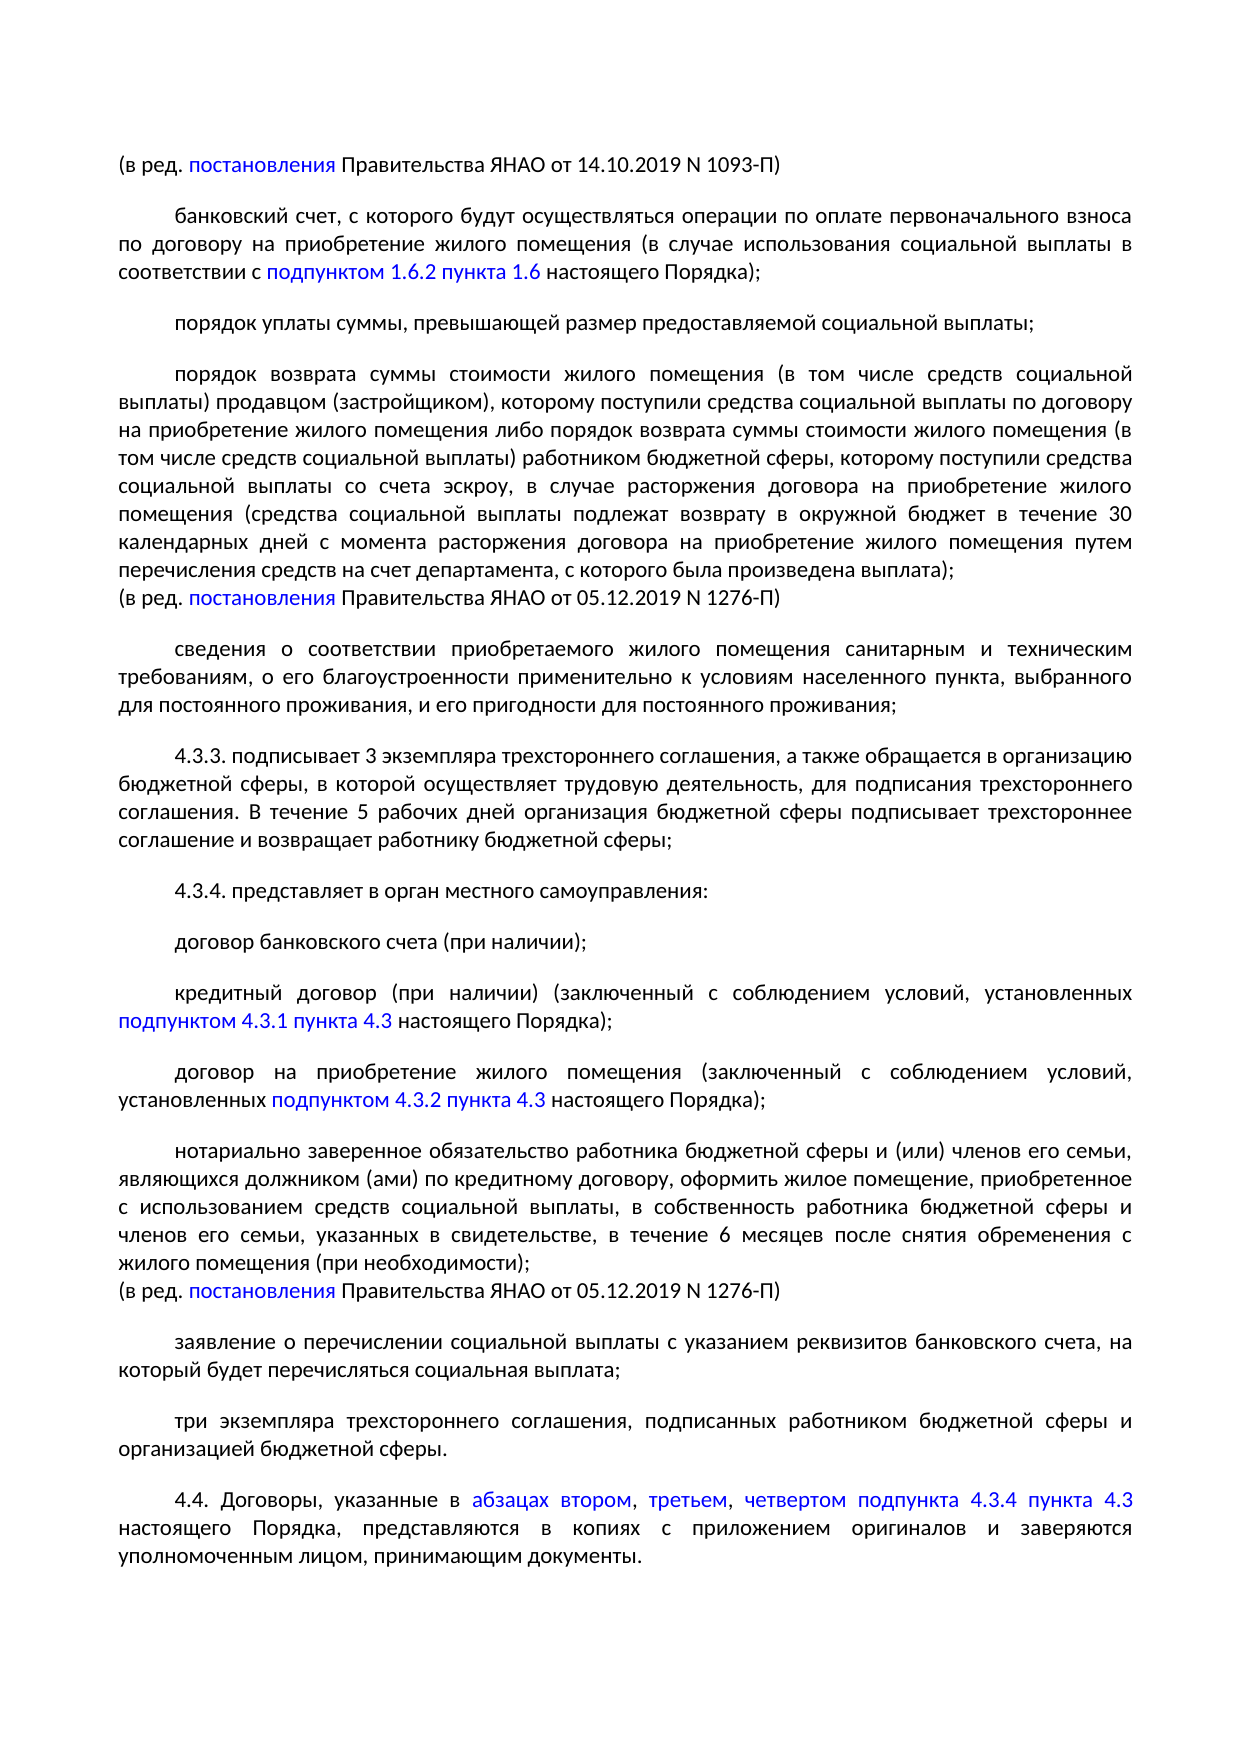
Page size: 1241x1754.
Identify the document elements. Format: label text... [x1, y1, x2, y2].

text порядок возврата суммы стоимости жилого помещения (в том числе средств социальной выплаты) продавцом (застройщиком), которому поступили средства социальной выплаты по договору на приобретение жилого помещения либо порядок возврата суммы стоимости жилого помещения (в том числе средств социальной выплаты) работником бюджетной сферы, которому поступили средства социальной выплаты со счета эскроу, в случае расторжения договора на приобретение жилого помещения (средства социальной выплаты подлежат возврату в окружной бюджет в течение 30 календарных дней с момента расторжения договора на приобретение жилого помещения путем перечисления средств на счет департамента, с которого была произведена выплата); [118, 359, 1134, 583]
text 4.3.4. представляет в орган местного самоуправления: [118, 876, 1134, 904]
text кредитный договор (при наличии) (заключенный с соблюдением условий, установленных подпунктом 4.3.1 пункта 4.3 настоящего Порядка); [118, 978, 1134, 1034]
text сведения о соответствии приобретаемого жилого помещения санитарным и техническим требованиям, о его благоустроенности применительно к условиям населенного пункта, выбранного для постоянного проживания, и его пригодности для постоянного проживания; [118, 634, 1134, 718]
text (в ред. постановления Правительства ЯНАО от 05.12.2019 N 1276-П) [118, 583, 1134, 611]
text три экземпляра трехстороннего соглашения, подписанных работником бюджетной сферы и организацией бюджетной сферы. [118, 1406, 1134, 1462]
text заявление о перечислении социальной выплаты с указанием реквизитов банковского счета, на который будет перечисляться социальная выплата; [118, 1327, 1134, 1383]
text порядок уплаты суммы, превышающей размер предоставляемой социальной выплаты; [118, 308, 1134, 336]
text (в ред. постановления Правительства ЯНАО от 14.10.2019 N 1093-П) [118, 150, 1134, 178]
text нотариально заверенное обязательство работника бюджетной сферы и (или) членов его семьи, являющихся должником (ами) по кредитному договору, оформить жилое помещение, приобретенное с использованием средств социальной выплаты, в собственность работника бюджетной сферы и членов его семьи, указанных в свидетельстве, в течение 6 месяцев после снятия обременения с жилого помещения (при необходимости); [118, 1136, 1134, 1276]
text договор банковского счета (при наличии); [118, 927, 1134, 955]
text банковский счет, с которого будут осуществляться операции по оплате первоначального взноса по договору на приобретение жилого помещения (в случае использования социальной выплаты в соответствии с подпунктом 1.6.2 пункта 1.6 настоящего Порядка); [118, 201, 1134, 285]
text договор на приобретение жилого помещения (заключенный с соблюдением условий, установленных подпунктом 4.3.2 пункта 4.3 настоящего Порядка); [118, 1057, 1134, 1113]
text 4.3.3. подписывает 3 экземпляра трехстороннего соглашения, а также обращается в организацию бюджетной сферы, в которой осуществляет трудовую деятельность, для подписания трехстороннего соглашения. В течение 5 рабочих дней организация бюджетной сферы подписывает трехстороннее соглашение и возвращает работнику бюджетной сферы; [118, 741, 1134, 853]
text 4.4. Договоры, указанные в абзацах втором, третьем, четвертом подпункта 4.3.4 пункта 4.3 настоящего Порядка, представляются в копиях с приложением оригиналов и заверяются уполномоченным лицом, принимающим документы. [118, 1485, 1134, 1569]
text (в ред. постановления Правительства ЯНАО от 05.12.2019 N 1276-П) [118, 1276, 1134, 1304]
